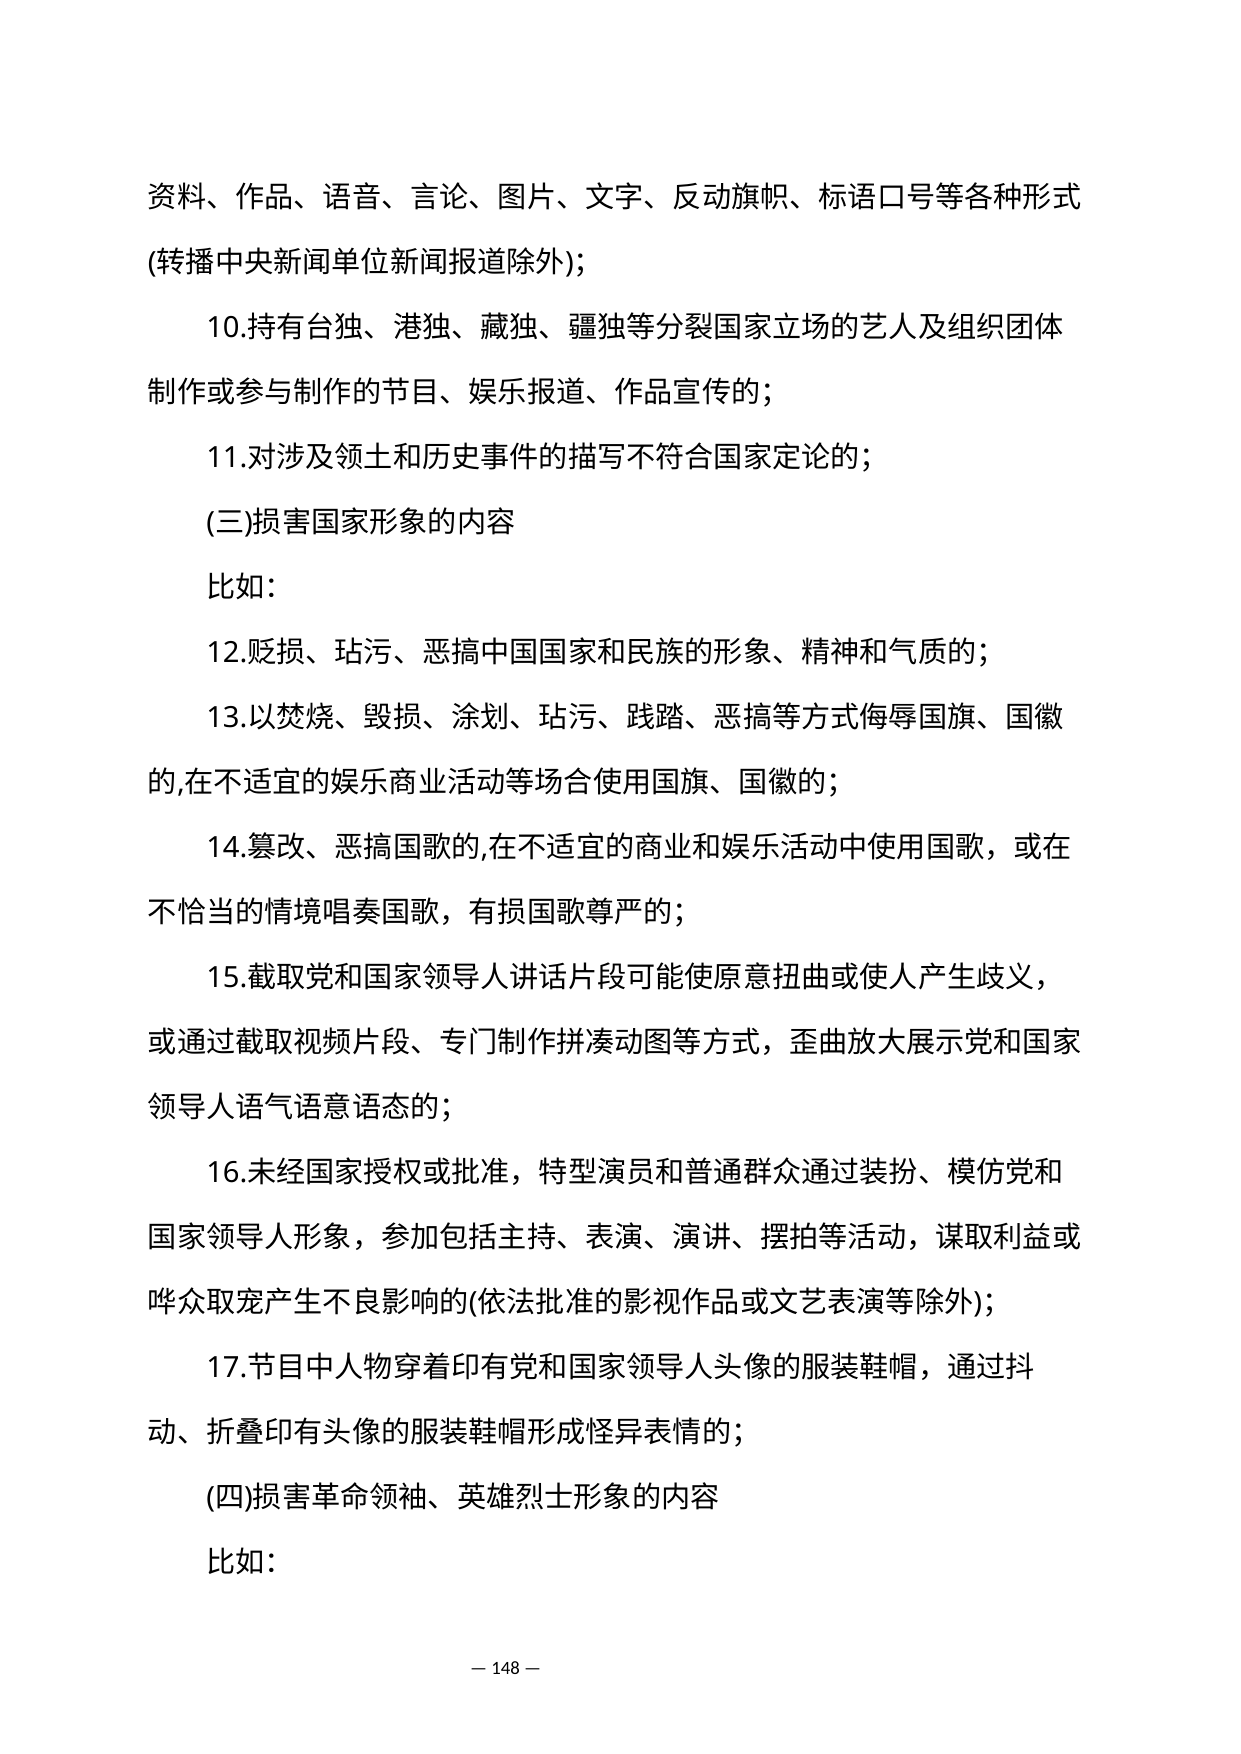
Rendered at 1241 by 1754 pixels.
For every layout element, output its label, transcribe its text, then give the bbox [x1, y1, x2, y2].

text (三)损害国家形象的内容 [148, 487, 1093, 552]
text 13.以焚烧、毁损、涂划、玷污、践踏、恶搞等方式侮辱国旗、国徽的,在不适宜的娱乐商业活动等场合使用国旗、国徽的； [148, 682, 1093, 812]
text 10.持有台独、港独、藏独、疆独等分裂国家立场的艺人及组织团体制作或参与制作的节目、娱乐报道、作品宣传的； [148, 292, 1093, 422]
text 比如： [148, 1527, 1093, 1592]
text 14.篡改、恶搞国歌的,在不适宜的商业和娱乐活动中使用国歌，或在不恰当的情境唱奏国歌，有损国歌尊严的； [148, 812, 1093, 942]
text 11.对涉及领土和历史事件的描写不符合国家定论的； [148, 422, 1093, 487]
text 17.节目中人物穿着印有党和国家领导人头像的服装鞋帽，通过抖动、折叠印有头像的服装鞋帽形成怪异表情的； [148, 1332, 1093, 1462]
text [148, 162, 1093, 292]
text 16.未经国家授权或批准，特型演员和普通群众通过装扮、模仿党和国家领导人形象，参加包括主持、表演、演讲、摆拍等活动，谋取利益或哗众取宠产生不良影响的(依法批准的影视作品或文艺表演等除外)； [148, 1137, 1093, 1332]
text (四)损害革命领袖、英雄烈士形象的内容 [148, 1462, 1093, 1527]
text 比如： [148, 552, 1093, 617]
text 15.截取党和国家领导人讲话片段可能使原意扭曲或使人产生歧义，或通过截取视频片段、专门制作拼凑动图等方式，歪曲放大展示党和国家领导人语气语意语态的； [148, 942, 1093, 1137]
text 12.贬损、玷污、恶搞中国国家和民族的形象、精神和气质的； [148, 617, 1093, 682]
